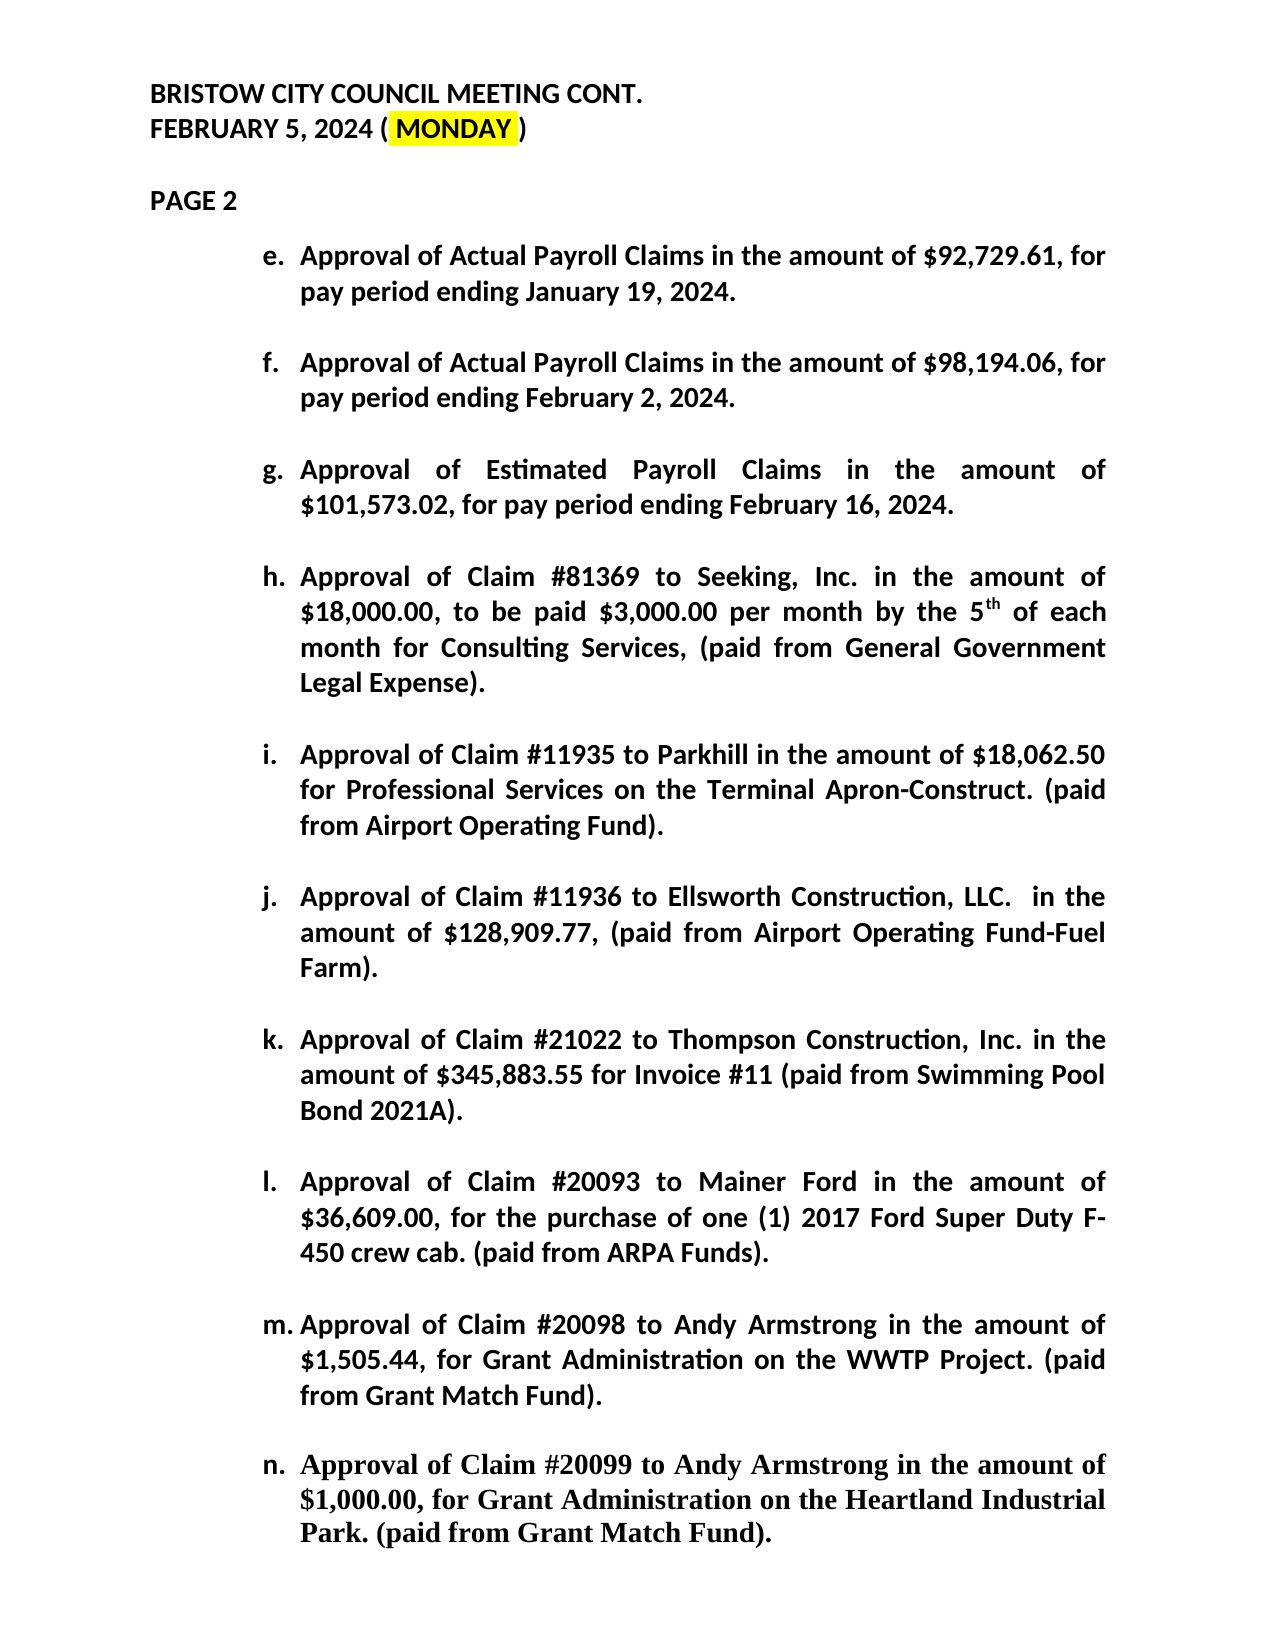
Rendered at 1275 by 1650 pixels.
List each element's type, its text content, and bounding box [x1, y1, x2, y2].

list Approval of Claim #81369 to Seeking, Inc. in the amount of $18,000.00, to be paid $3,000.00 per month by the 5th of each month for Consulting Services, (paid from General Government Legal Expense). [262, 558, 1107, 700]
list Approval of Claim #21022 to Thompson Construction, Inc. in the amount of $345,883.55 for Invoice #11 (paid from Swimming Pool Bond 2021A). [262, 1021, 1107, 1128]
list Approval of Claim #11936 to Ellsworth Construction, LLC. in the amount of $128,909.77, (paid from Airport Operating Fund-Fuel Farm). [262, 878, 1107, 985]
list Approval of Actual Payroll Claims in the amount of $92,729.61, for pay period ending January 19, 2024. [262, 237, 1107, 308]
text BRISTOW CITY COUNCIL MEETING CONT. [150, 75, 1107, 111]
text FEBRUARY 5, 2024 ( MONDAY ) [518, 111, 1107, 146]
text FEBRUARY 5, 2024 ( MONDAY ) [150, 111, 389, 146]
list Approval of Estimated Payroll Claims in the amount of $101,573.02, for pay period ending February 16, 2024. [262, 451, 1107, 522]
list Approval of Claim #20098 to Andy Armstrong in the amount of $1,505.44, for Grant Administration on the WWTP Project. (paid from Grant Match Fund). [262, 1306, 1107, 1413]
list Approval of Claim #20093 to Mainer Ford in the amount of $36,609.00, for the purchase of one (1) 2017 Ford Super Duty F-450 crew cab. (paid from ARPA Funds). [262, 1163, 1107, 1270]
list Approval of Claim #11935 to Parkhill in the amount of $18,062.50 for Professional Services on the Terminal Apron-Construct. (paid from Airport Operating Fund). [262, 736, 1107, 843]
list Approval of Claim #20099 to Andy Armstrong in the amount of $1,000.00, for Grant Administration on the Heartland Industrial Park. (paid from Grant Match Fund). [262, 1446, 1107, 1549]
list Approval of Actual Payroll Claims in the amount of $98,194.06, for pay period ending February 2, 2024. [262, 344, 1107, 415]
text PAGE 2 [150, 182, 1125, 217]
